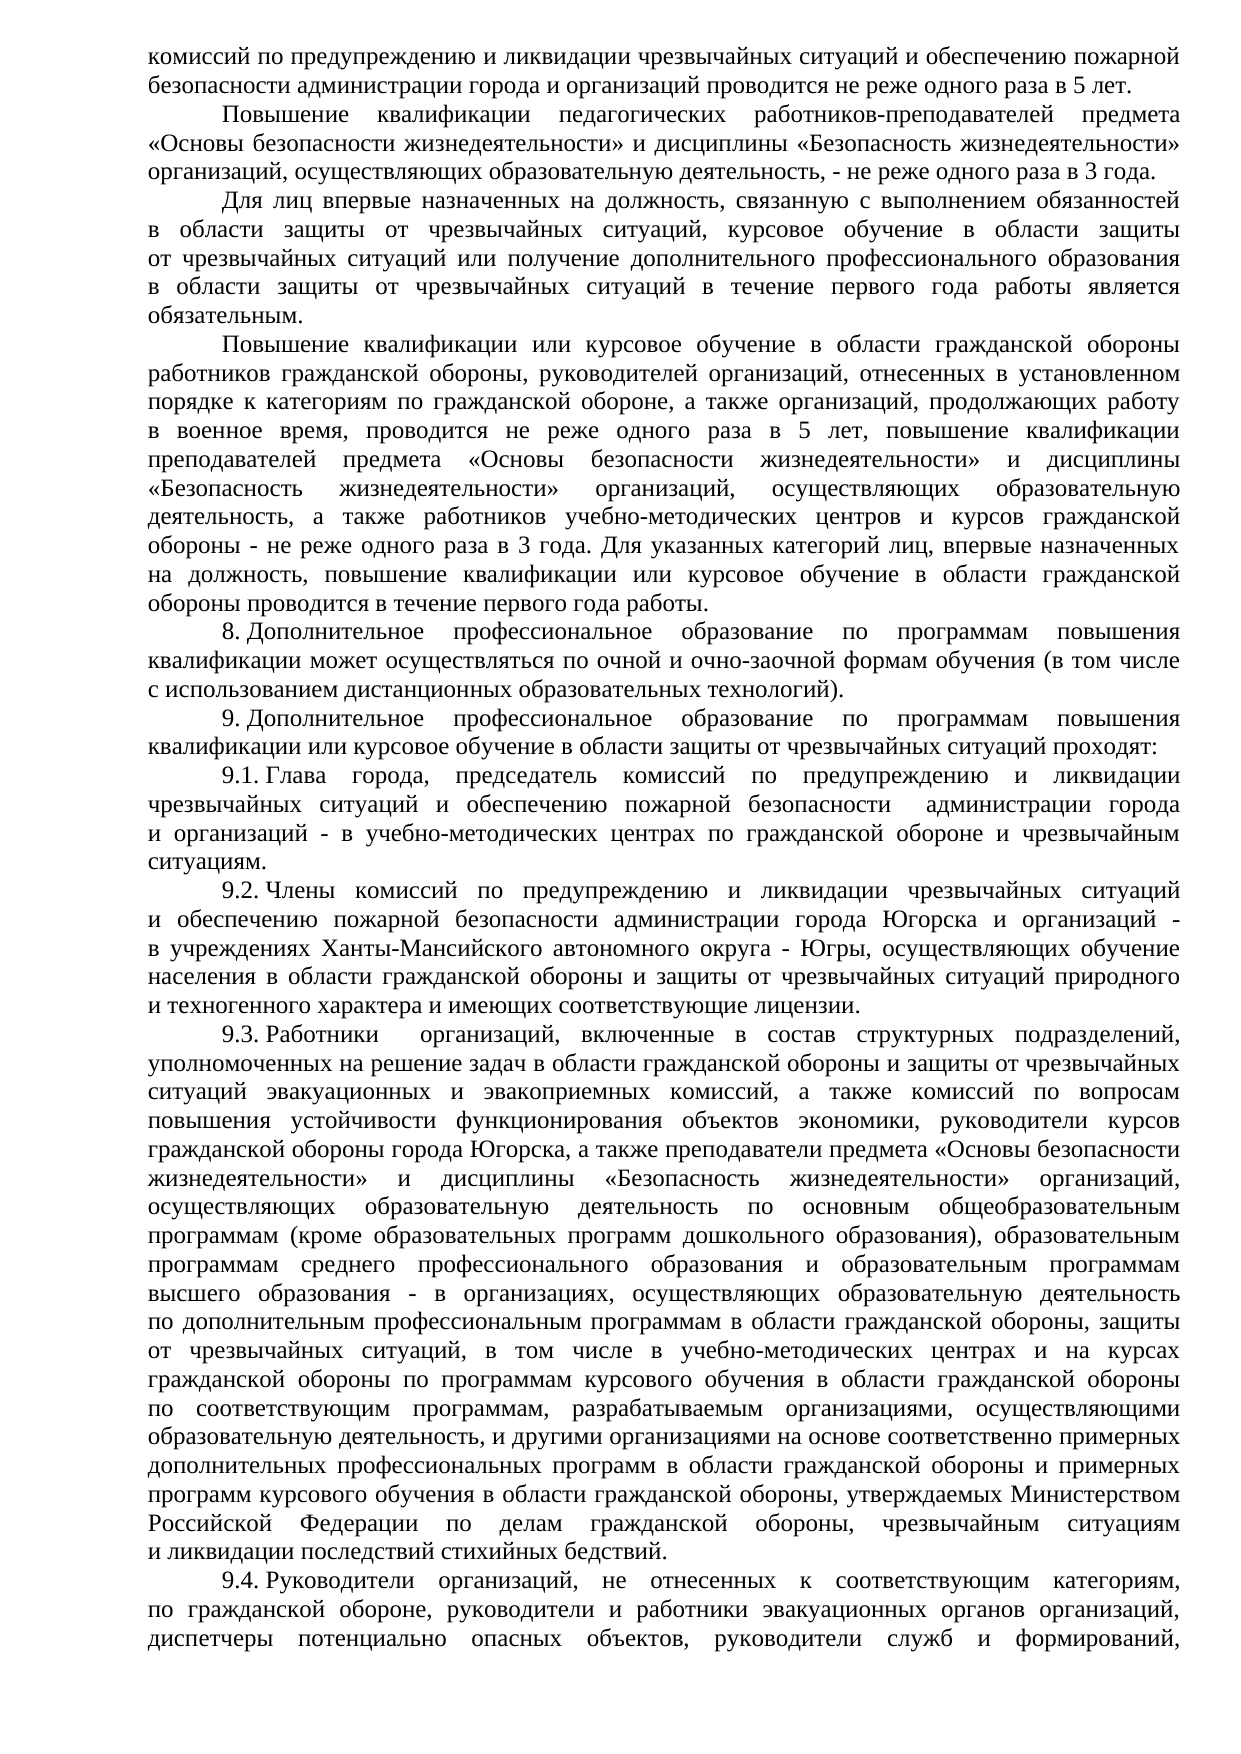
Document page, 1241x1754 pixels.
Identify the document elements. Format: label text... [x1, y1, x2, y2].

text Повышение квалификации или курсовое обучение в области гражданской обороны работников гражданской обороны, руководителей организаций, отнесенных в установленном порядке к категориям по гражданской обороне, а также организаций, продолжающих работу в военное время, проводится не реже одного раза в 5 лет, повышение квалификации преподавателей предмета «Основы безопасности жизнедеятельности» и дисциплины «Безопасность жизнедеятельности» организаций, осуществляющих образовательную деятельность, а также работников учебно-методических центров и курсов гражданской обороны - не реже одного раза в 3 года. Для указанных категорий лиц, впервые назначенных на должность, повышение квалификации или курсовое обучение в области гражданской обороны проводится в течение первого года работы. [148, 329, 1181, 616]
text Для лиц впервые назначенных на должность, связанную с выполнением обязанностей в области защиты от чрезвычайных ситуаций, курсовое обучение в области защиты от чрезвычайных ситуаций или получение дополнительного профессионального образования в области защиты от чрезвычайных ситуаций в течение первого года работы является обязательным. [148, 185, 1181, 329]
text Повышение квалификации педагогических работников-преподавателей предмета «Основы безопасности жизнедеятельности» и дисциплины «Безопасность жизнедеятельности» организаций, осуществляющих образовательную деятельность, - не реже одного раза в 3 года. [148, 99, 1181, 185]
text 9.2. Члены комиссий по предупреждению и ликвидации чрезвычайных ситуаций и обеспечению пожарной безопасности администрации города Югорска и организаций - в учреждениях Ханты-Мансийского автономного округа - Югры, осуществляющих обучение населения в области гражданской обороны и защиты от чрезвычайных ситуаций природного и техногенного характера и имеющих соответствующие лицензии. [148, 875, 1181, 1019]
text 9.3. Работники организаций, включенные в состав структурных подразделений, уполномоченных на решение задач в области гражданской обороны и защиты от чрезвычайных ситуаций эвакуационных и эвакоприемных комиссий, а также комиссий по вопросам повышения устойчивости функционирования объектов экономики, руководители курсов гражданской обороны города Югорска, а также преподаватели предмета «Основы безопасности жизнедеятельности» и дисциплины «Безопасность жизнедеятельности» организаций, осуществляющих образовательную деятельность по основным общеобразовательным программам (кроме образовательных программ дошкольного образования), образовательным программам среднего профессионального образования и образовательным программам высшего образования - в организациях, осуществляющих образовательную деятельность по дополнительным профессиональным программам в области гражданской обороны, защиты от чрезвычайных ситуаций, в том числе в учебно-методических центрах и на курсах гражданской обороны по программам курсового обучения в области гражданской обороны по соответствующим программам, разрабатываемым организациями, осуществляющими образовательную деятельность, и другими организациями на основе соответственно примерных дополнительных профессиональных программ в области гражданской обороны и примерных программ курсового обучения в области гражданской обороны, утверждаемых Министерством Российской Федерации по делам гражданской обороны, чрезвычайным ситуациям и ликвидации последствий стихийных бедствий. [148, 1019, 1181, 1565]
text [148, 41, 1181, 99]
text 8. Дополнительное профессиональное образование по программам повышения квалификации может осуществляться по очной и очно-заочной формам обучения (в том числе с использованием дистанционных образовательных технологий). [148, 616, 1181, 703]
text 9.1. Глава города, председатель комиссий по предупреждению и ликвидации чрезвычайных ситуаций и обеспечению пожарной безопасности администрации города и организаций - в учебно-методических центрах по гражданской обороне и чрезвычайным ситуациям. [148, 760, 1181, 875]
text 9. Дополнительное профессиональное образование по программам повышения квалификации или курсовое обучение в области защиты от чрезвычайных ситуаций проходят: [148, 703, 1181, 760]
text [148, 1565, 1181, 1651]
